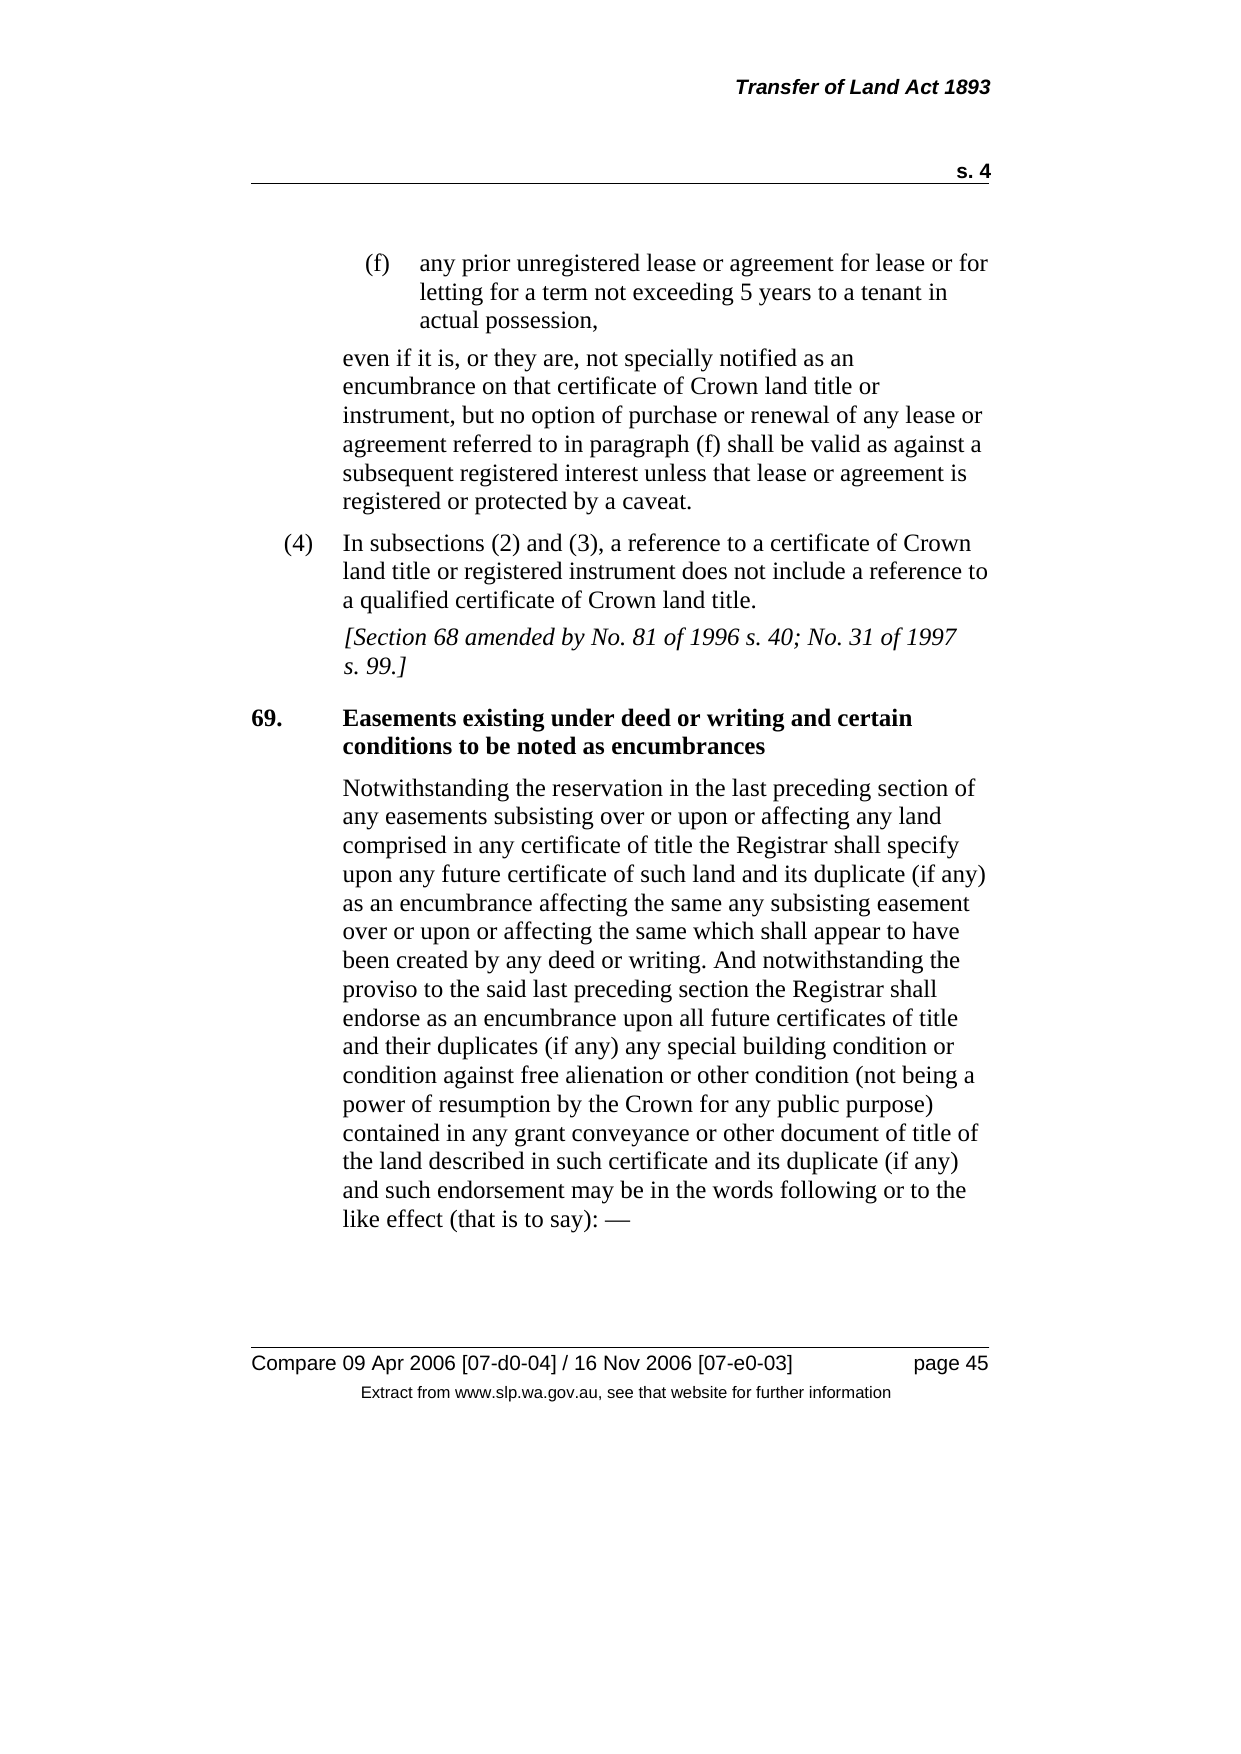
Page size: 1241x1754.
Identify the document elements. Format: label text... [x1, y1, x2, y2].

text even if it is, or they are, not specially notified as an encumbrance on that certificate of Crown land title or instrument, but no option of purchase or renewal of any lease or agreement referred to in paragraph (f) shall be valid as against a subsequent registered interest unless that lease or agreement is registered or protected by a caveat. [251, 343, 989, 515]
text [Section 68 amended by No. 81 of 1996 s. 40; No. 31 of 1997 s. 99.] [251, 622, 989, 680]
subtitle 69. Easements existing under deed or writing and certain conditions to be noted as encumbrances [251, 703, 989, 760]
text (4) In subsections (2) and (3), a reference to a certificate of Crown land title or registered instrument does not include a reference to a qualified certificate of Crown land title. [251, 528, 989, 614]
text Notwithstanding the reservation in the last preceding section of any easements subsisting over or upon or affecting any land comprised in any certificate of title the Registrar shall specify upon any future certificate of such land and its duplicate (if any) as an encumbrance affecting the same any subsisting easement over or upon or affecting the same which shall appear to have been created by any deed or writing. And notwithstanding the proviso to the said last preceding section the Registrar shall endorse as an encumbrance upon all future certificates of title and their duplicates (if any) any special building condition or condition against free alienation or other condition (not being a power of resumption by the Crown for any public purpose) contained in any grant conveyance or other document of title of the land described in such certificate and its duplicate (if any) and such endorsement may be in the words following or to the like effect (that is to say): — [251, 773, 989, 1233]
text (f) any prior unregistered lease or agreement for lease or for letting for a term not exceeding 5 years to a tenant in actual possession, [251, 248, 989, 334]
